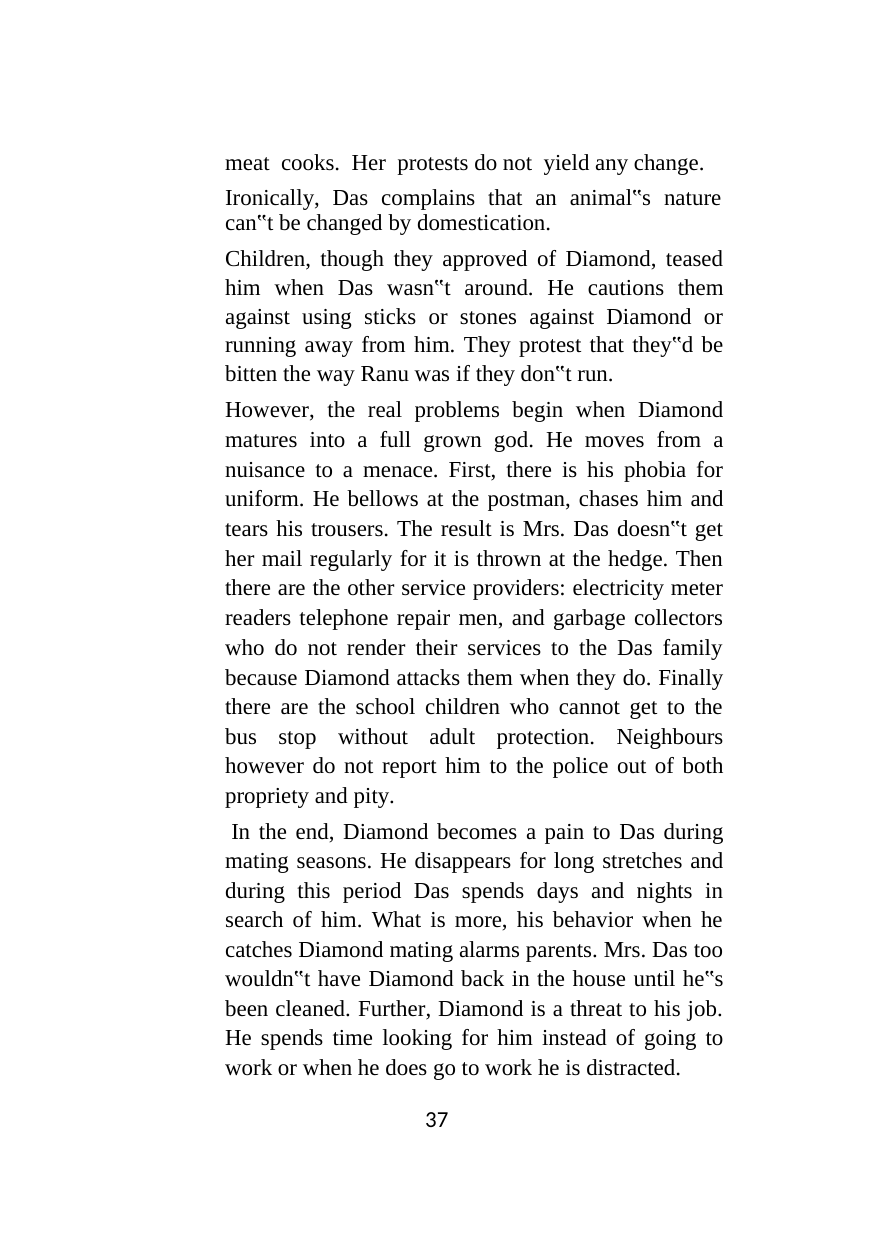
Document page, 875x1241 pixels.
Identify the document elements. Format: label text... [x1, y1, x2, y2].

text In the end, Diamond becomes a pain to Das during mating seasons. He disappears for long stretches and during this period Das spends days and nights in search of him. What is more, his behavior when he catches Diamond mating alarms parents. Mrs. Das too wouldn‟t have Diamond back in the house until he‟s been cleaned. Further, Diamond is a threat to his job. He spends time looking for him instead of going to work or when he does go to work he is distracted. [225, 818, 724, 1080]
text However, the real problems begin when Diamond matures into a full grown god. He moves from a nuisance to a menace. First, there is his phobia for uniform. He bellows at the postman, chases him and tears his trousers. The result is Mrs. Das doesn‟t get her mail regularly for it is thrown at the hedge. Then there are the other service providers: electricity meter readers telephone repair men, and garbage collectors who do not render their services to the Das family because Diamond attacks them when they do. Finally there are the school children who cannot get to the bus stop without adult protection. Neighbours however do not report him to the police out of both propriety and pity. [225, 396, 724, 809]
text Children, though they approved of Diamond, teased him when Das wasn‟t around. He cautions them against using sticks or stones against Diamond or running away from him. They protest that they‟d be bitten the way Ranu was if they don‟t run. [225, 245, 724, 386]
text 37 [425, 1105, 724, 1133]
text Ironically, Das complains that an animal‟s nature can‟t be changed by domestication. [225, 185, 722, 236]
text meat cooks. Her protests do not yield any change. [225, 149, 724, 175]
